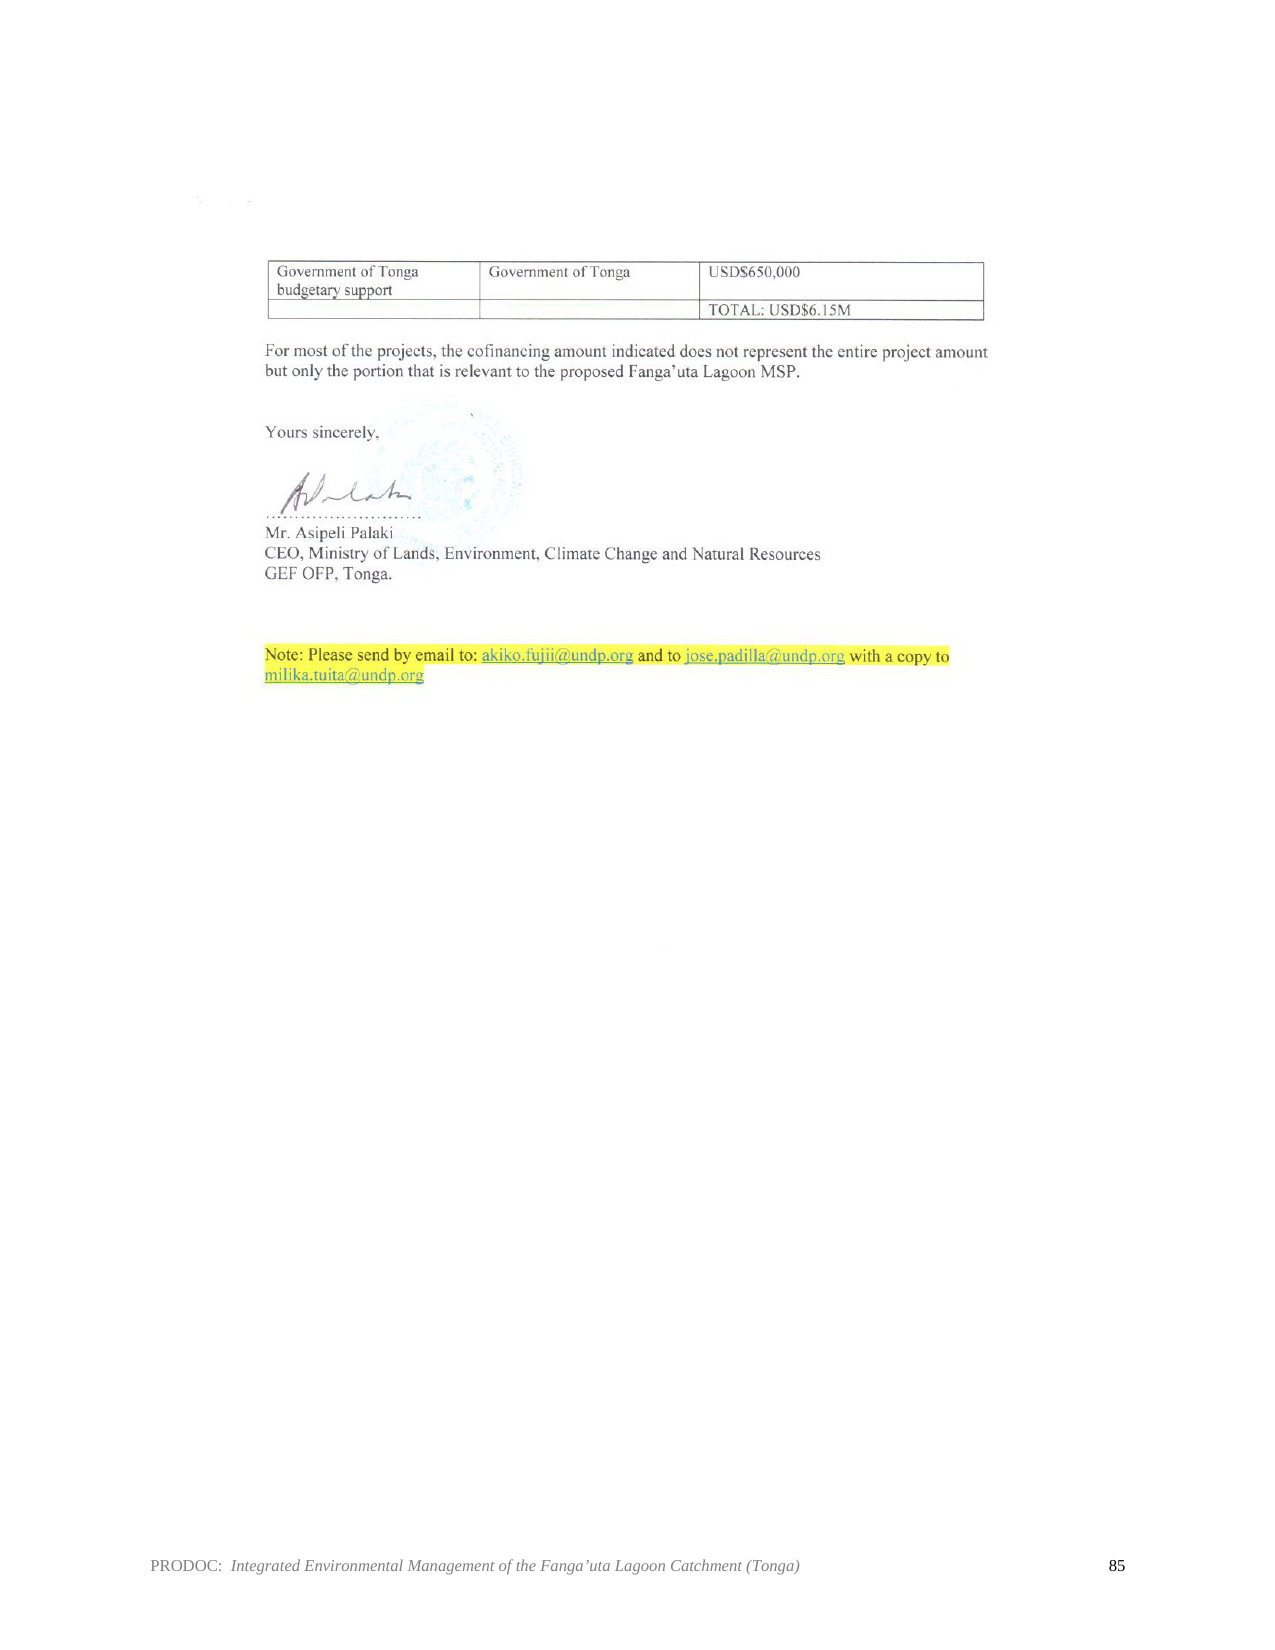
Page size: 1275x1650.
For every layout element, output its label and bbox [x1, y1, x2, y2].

picture [150, 150, 1125, 1412]
